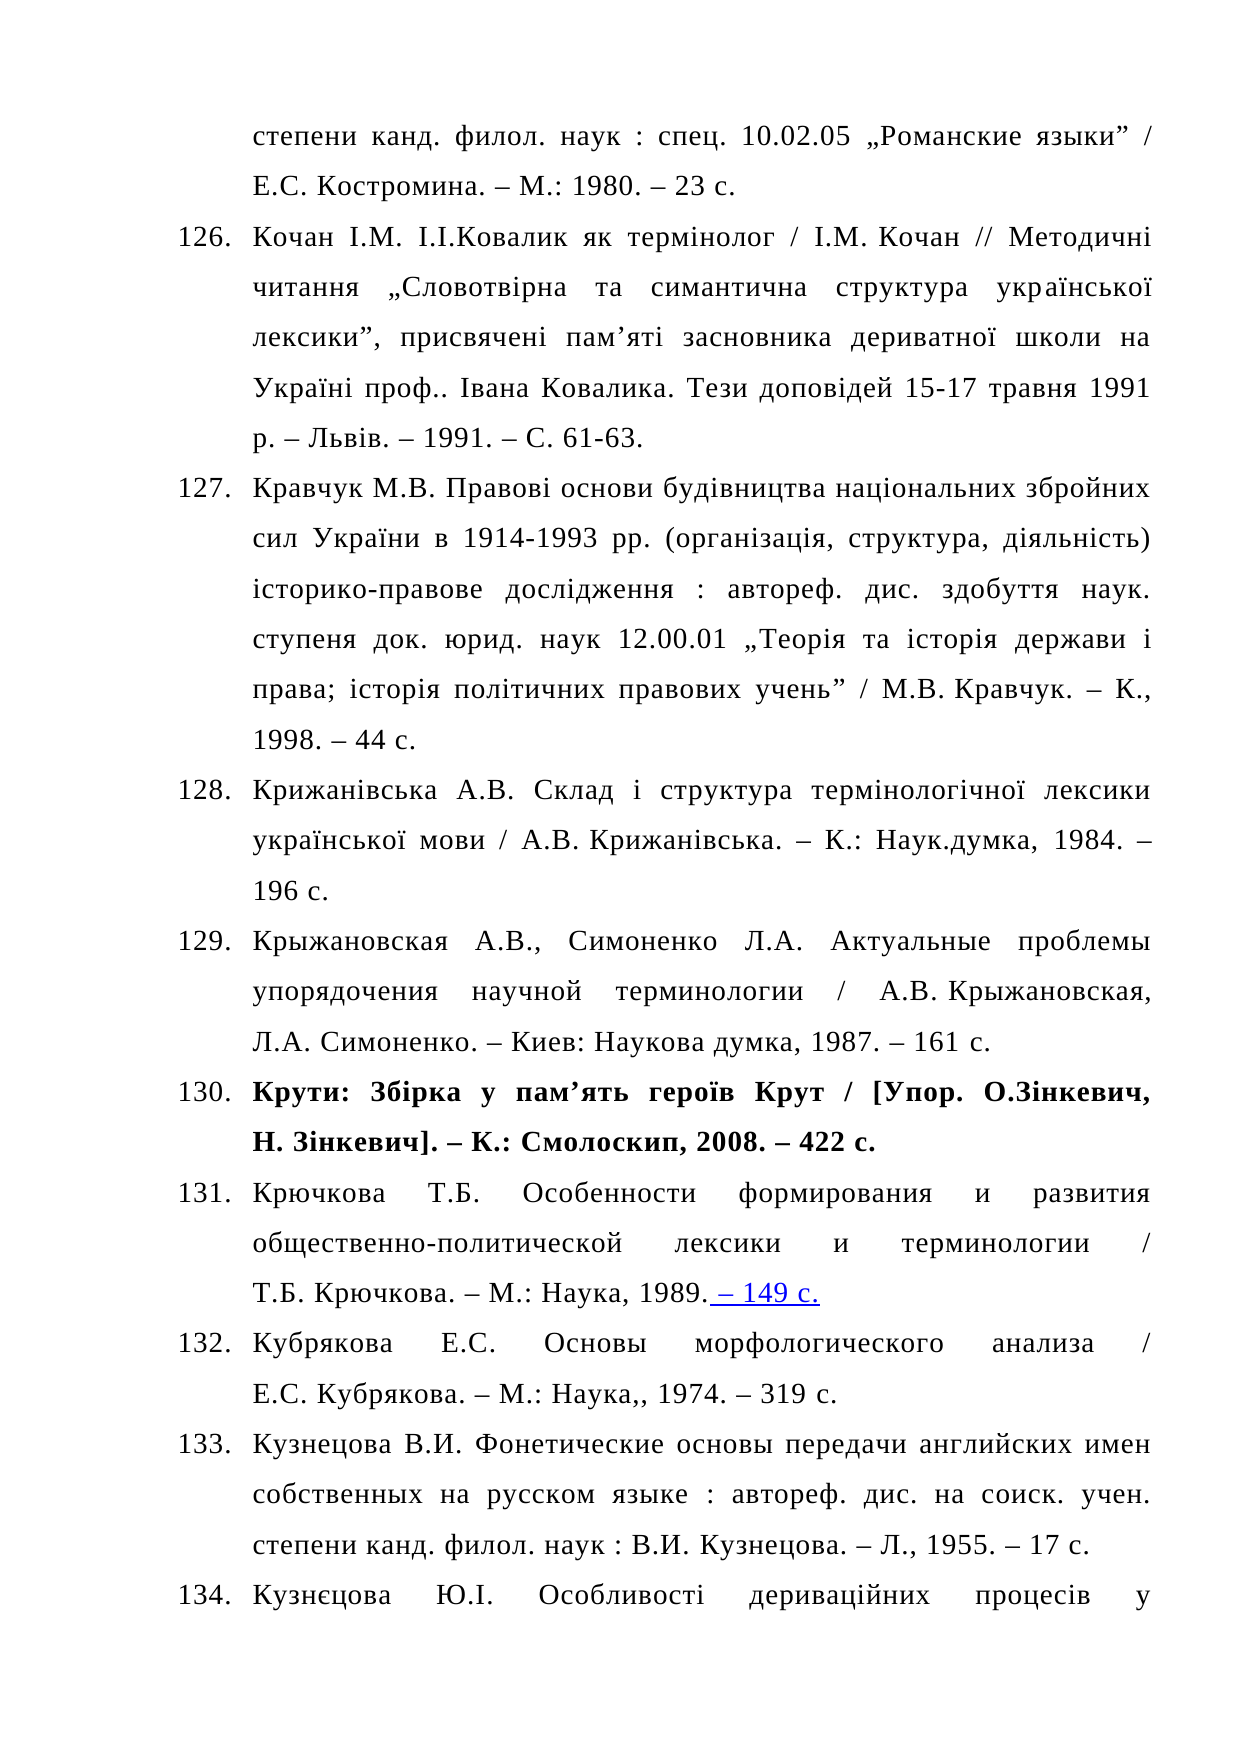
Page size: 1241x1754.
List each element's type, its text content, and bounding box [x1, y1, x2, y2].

list Крючкова Т.Б. Особенности формирования и развития общественно-политической лексики и терминологии / Т.Б. Крючкова. – М.: Наука, 1989. – 149 с. [177, 1175, 1152, 1309]
list Кочан І.М. І.І.Ковалик як термінолог / І.М. Кочан // Методичні читання „Словотвірна та симантична структура української лексики”, присвячені пам’яті засновника дериватної школи на Україні проф.. Івана Ковалика. Тези доповідей 15-17 травня 1991 р. – Львів. – 1991. – С. 61-63. [177, 219, 1152, 453]
list Кубрякова Е.С. Основы морфологического анализа / Е.С. Кубрякова. – М.: Наука,, 1974. – 319 с. [177, 1326, 1152, 1409]
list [177, 1577, 1152, 1611]
list Крути: Збірка у пам’ять героїв Крут / [Упор. О.Зінкевич, Н. Зінкевич]. – К.: Смолоскип, 2008. – 422 с. [177, 1074, 1152, 1158]
list Крыжановская А.В., Симоненко Л.А. Актуальные проблемы упорядочения научной терминологии / А.В. Крыжановская, Л.А. Симоненко. – Киев: Наукова думка, 1987. – 161 с. [177, 923, 1152, 1057]
list Крижанівська А.В. Склад і структура термінологічної лексики української мови / А.В. Крижанівська. – К.: Наук.думка, 1984. – 196 с. [177, 772, 1152, 906]
list Кузнецова В.И. Фонетические основы передачи английских имен собственных на русском языке : автореф. дис. на соиск. учен. степени канд. филол. наук : В.И. Кузнецова. – Л., 1955. – 17 с. [177, 1426, 1152, 1560]
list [177, 118, 1152, 202]
list Кравчук М.В. Правові основи будівництва національних збройних сил України в 1914-1993 рр. (організація, структура, діяльність) історико-правове дослідження : автореф. дис. здобуття наук. ступеня док. юрид. наук 12.00.01 „Теорія та історія держави і права; історія політичних правових учень” / М.В. Кравчук. – К., 1998. – 44 с. [177, 470, 1152, 755]
